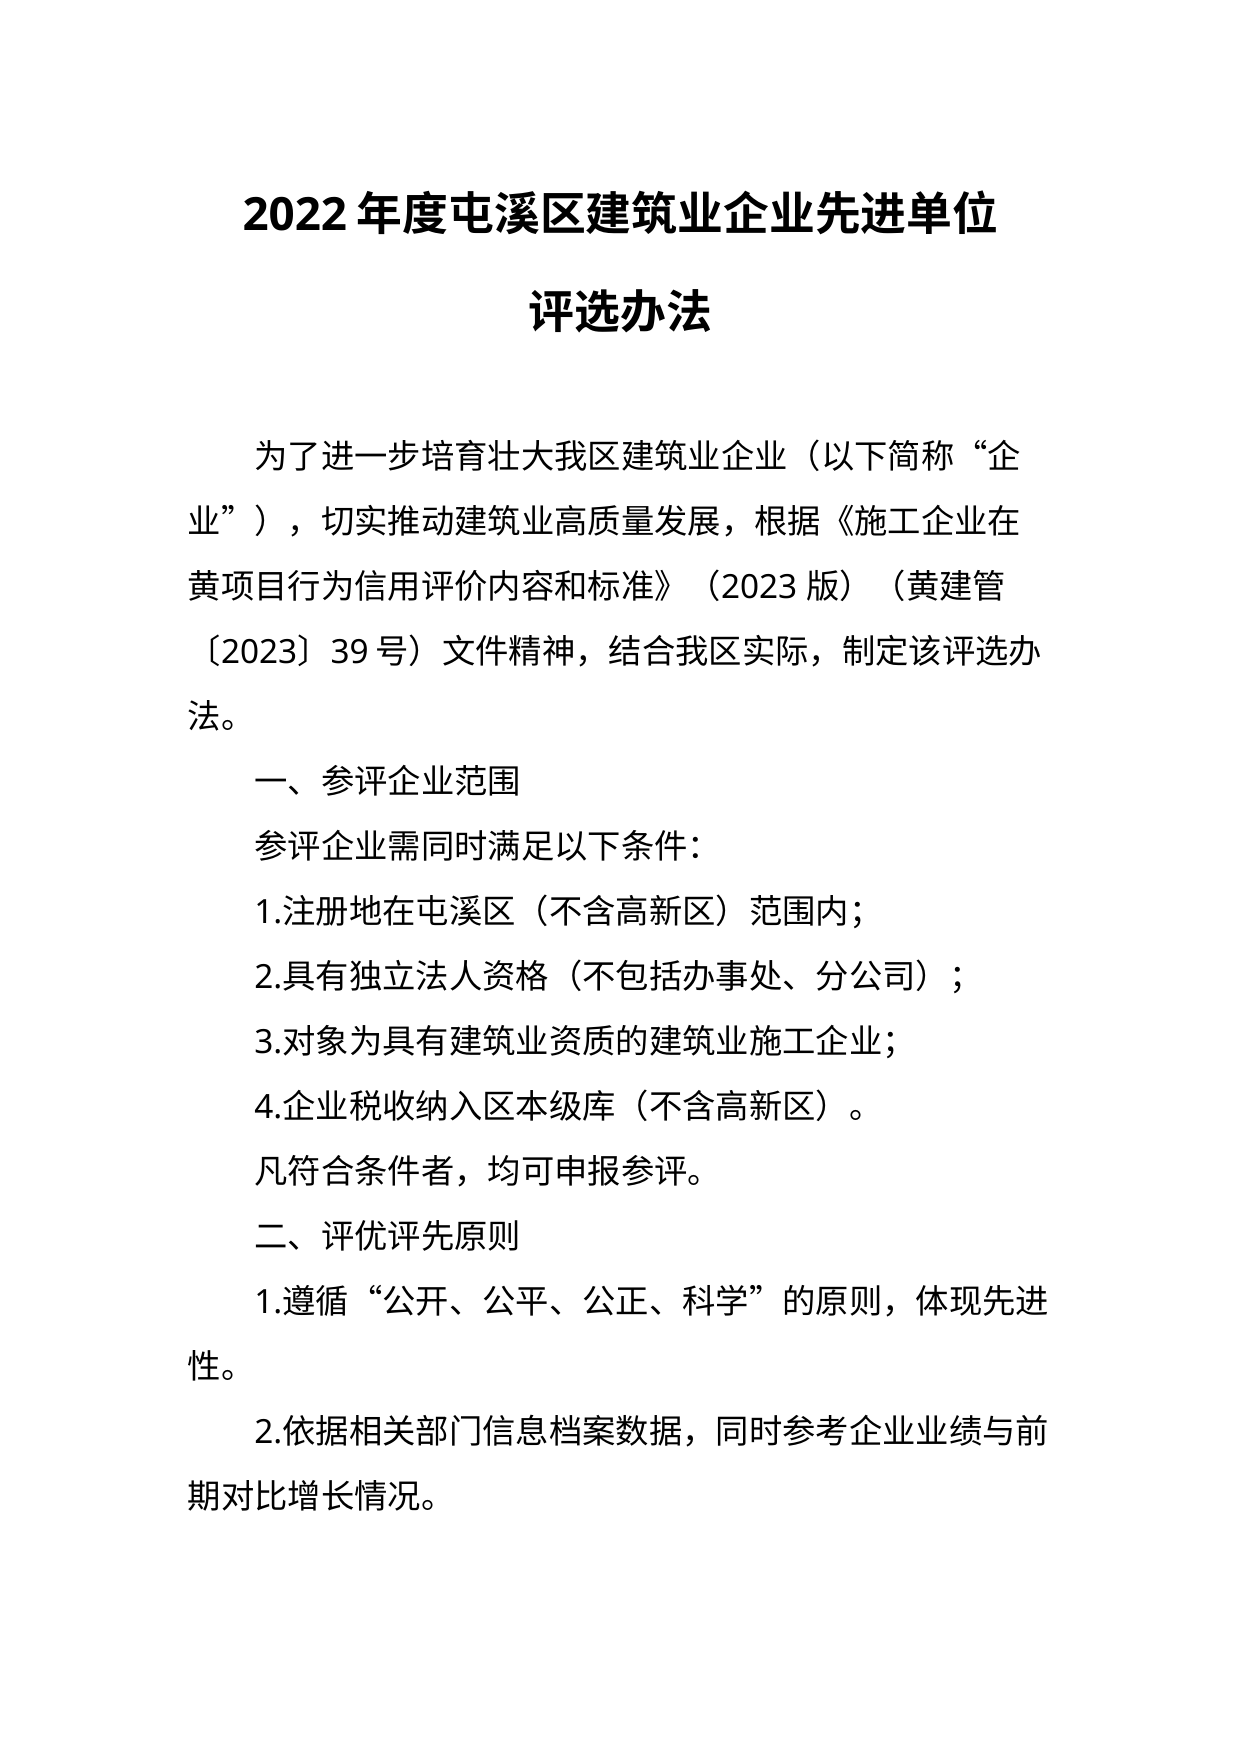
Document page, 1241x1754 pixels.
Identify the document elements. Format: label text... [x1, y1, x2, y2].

text 2.具有独立法人资格（不包括办事处、分公司）； [254, 942, 1053, 1007]
text 凡符合条件者，均可申报参评。 [187, 1137, 1053, 1202]
text 为了进一步培育壮大我区建筑业企业（以下简称“企业”），切实推动建筑业高质量发展，根据《施工企业在黄项目行为信用评价内容和标准》（2023 版）（黄建管〔2023〕39号）文件精神，结合我区实际，制定该评选办法。 [187, 422, 1053, 747]
text 1.遵循“公开、公平、公正、科学”的原则，体现先进性。 [187, 1267, 1053, 1397]
text 一、参评企业范围 [187, 747, 1053, 812]
text 4.企业税收纳入区本级库（不含高新区）。 [254, 1072, 1053, 1137]
text 2022年度屯溪区建筑业企业先进单位 [187, 162, 1053, 259]
text 2.依据相关部门信息档案数据，同时参考企业业绩与前期对比增长情况。 [187, 1397, 1053, 1527]
text 参评企业需同时满足以下条件： [187, 812, 1053, 877]
text 评选办法 [187, 259, 1053, 357]
text 1.注册地在屯溪区（不含高新区）范围内； [254, 877, 1053, 942]
text 3.对象为具有建筑业资质的建筑业施工企业； [254, 1007, 1053, 1072]
text 二、评优评先原则 [187, 1202, 1053, 1267]
